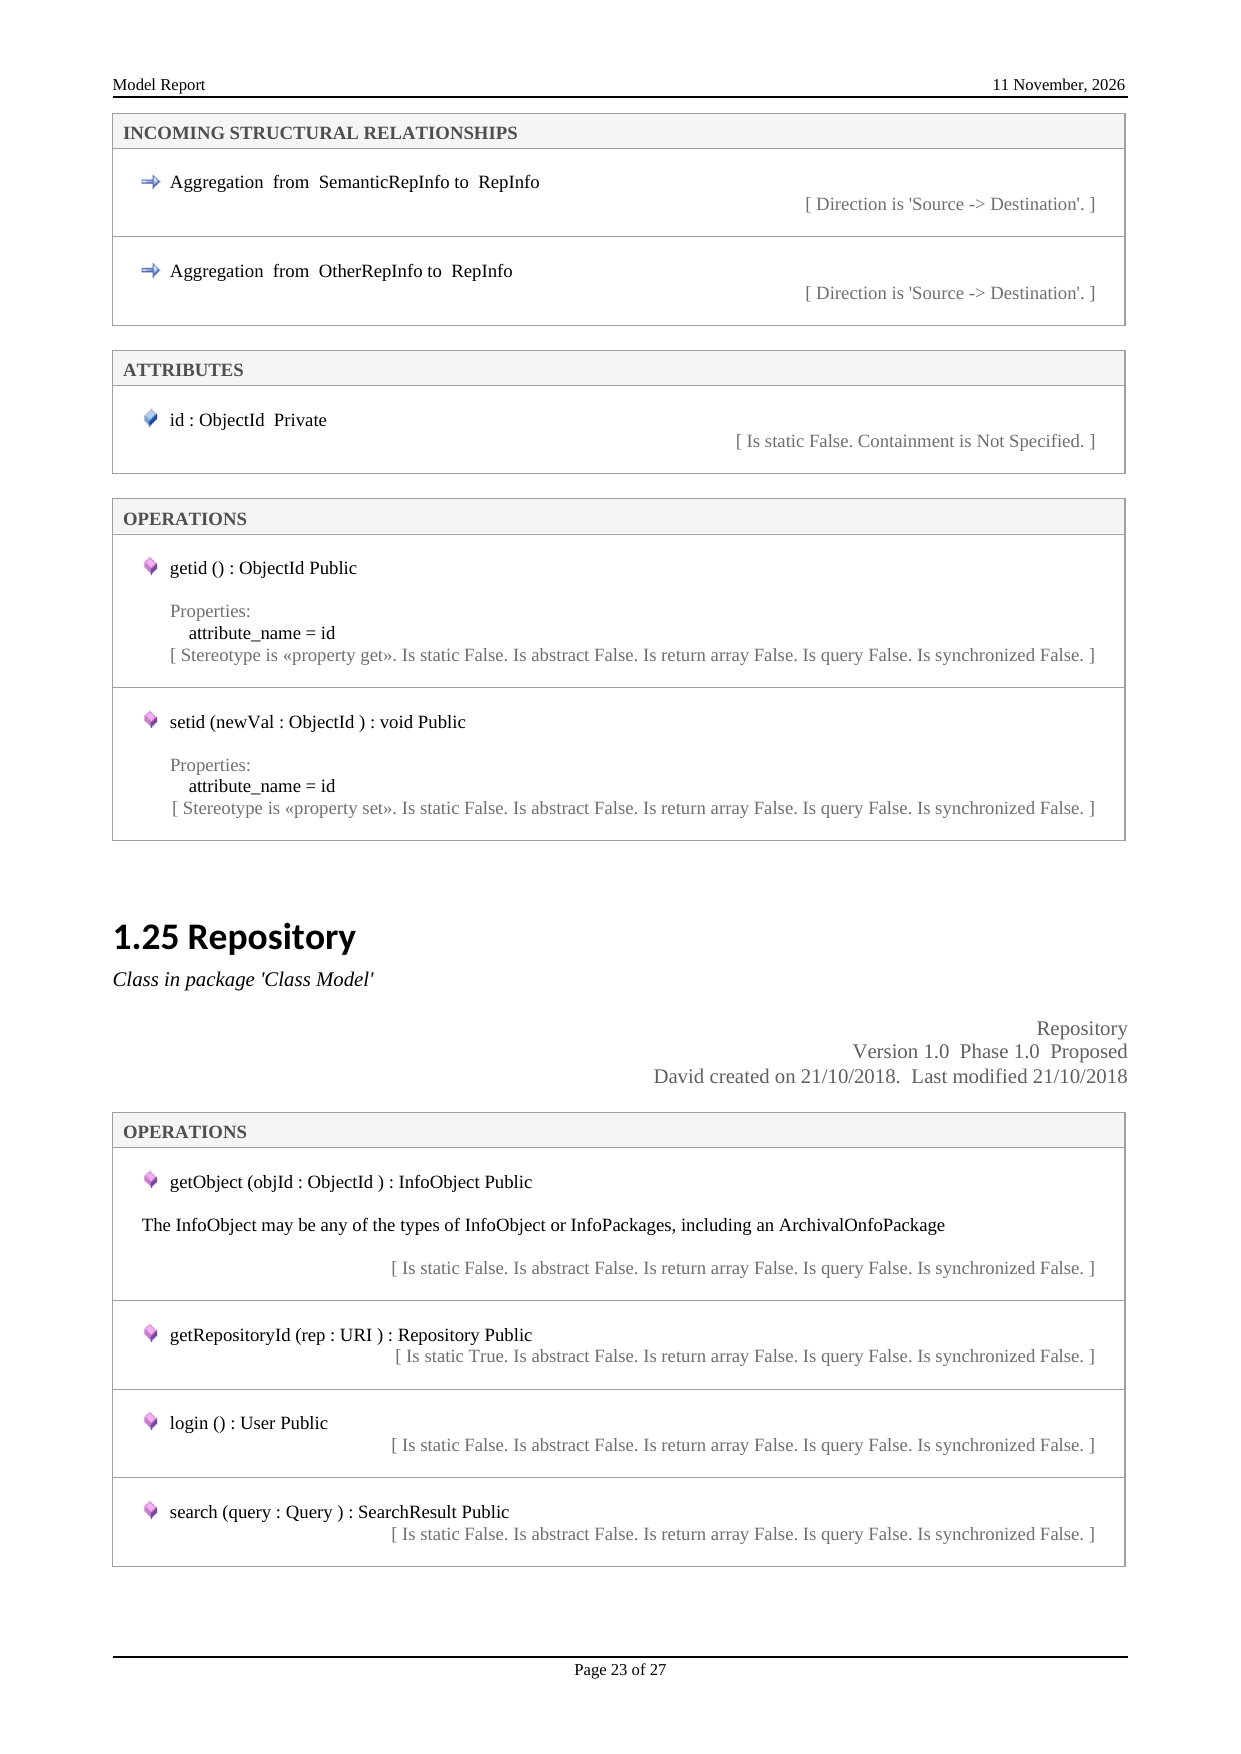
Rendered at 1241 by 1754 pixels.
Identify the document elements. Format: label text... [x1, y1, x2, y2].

text Version 1.0 Phase 1.0 Proposed [112, 1039, 1128, 1063]
table_cell getObject (objId : ObjectId ) : InfoObject Public The InfoObject may be any of the types of InfoObject or InfoPackages, including an ArchivalOnfoPackage [ Is static False. Is abstract False. Is return array False. Is query False. Is synchronized False. ] [113, 1148, 1124, 1300]
text Class in package 'Class Model' [112, 967, 1128, 991]
table_cell getRepositoryId (rep : URI ) : Repository Public [ Is static True. Is abstract False. Is return array False. Is query False. Is synchronized False. ] [113, 1301, 1124, 1388]
text David created on 21/10/2018. Last modified 21/10/2018 [112, 1063, 1128, 1088]
picture [141, 170, 161, 189]
table_cell search (query : Query ) : SearchResult Public [ Is static False. Is abstract False. Is return array False. Is query False. Is synchronized False. ] [113, 1478, 1124, 1566]
picture [141, 1322, 161, 1342]
picture [141, 1411, 161, 1430]
table_cell login () : User Public [ Is static False. Is abstract False. Is return array False. Is query False. Is synchronized False. ] [113, 1390, 1124, 1477]
table_cell id : ObjectId Private [ Is static False. Containment is Not Specified. ] [113, 386, 1124, 473]
table_cell setid (newVal : ObjectId ) : void Public Properties: attribute_name = id [ Stereotype is «property set». Is static False. Is abstract False. Is return array False. Is query False. Is synchronized False. ] [113, 688, 1124, 840]
table_header OPERATIONS [113, 1113, 1124, 1147]
table_header INCOMING STRUCTURAL RELATIONSHIPS [113, 114, 1124, 148]
table_cell Aggregation from OtherRepInfo to RepInfo [ Direction is 'Source -> Destination'. ] [113, 237, 1124, 325]
table_cell Aggregation from SemanticRepInfo to RepInfo [ Direction is 'Source -> Destination'. ] [113, 149, 1124, 236]
picture [141, 1499, 161, 1519]
picture [141, 1169, 161, 1188]
picture [141, 407, 161, 427]
table_cell getid () : ObjectId Public Properties: attribute_name = id [ Stereotype is «property get». Is static False. Is abstract False. Is return array False. Is query False. Is synchronized False. ] [113, 535, 1124, 687]
picture [141, 709, 161, 728]
text Repository [112, 1015, 1128, 1039]
subtitle Repository [112, 913, 1128, 959]
table_header OPERATIONS [113, 499, 1124, 533]
table_header ATTRIBUTES [113, 351, 1124, 385]
picture [141, 258, 161, 278]
picture [141, 556, 161, 575]
